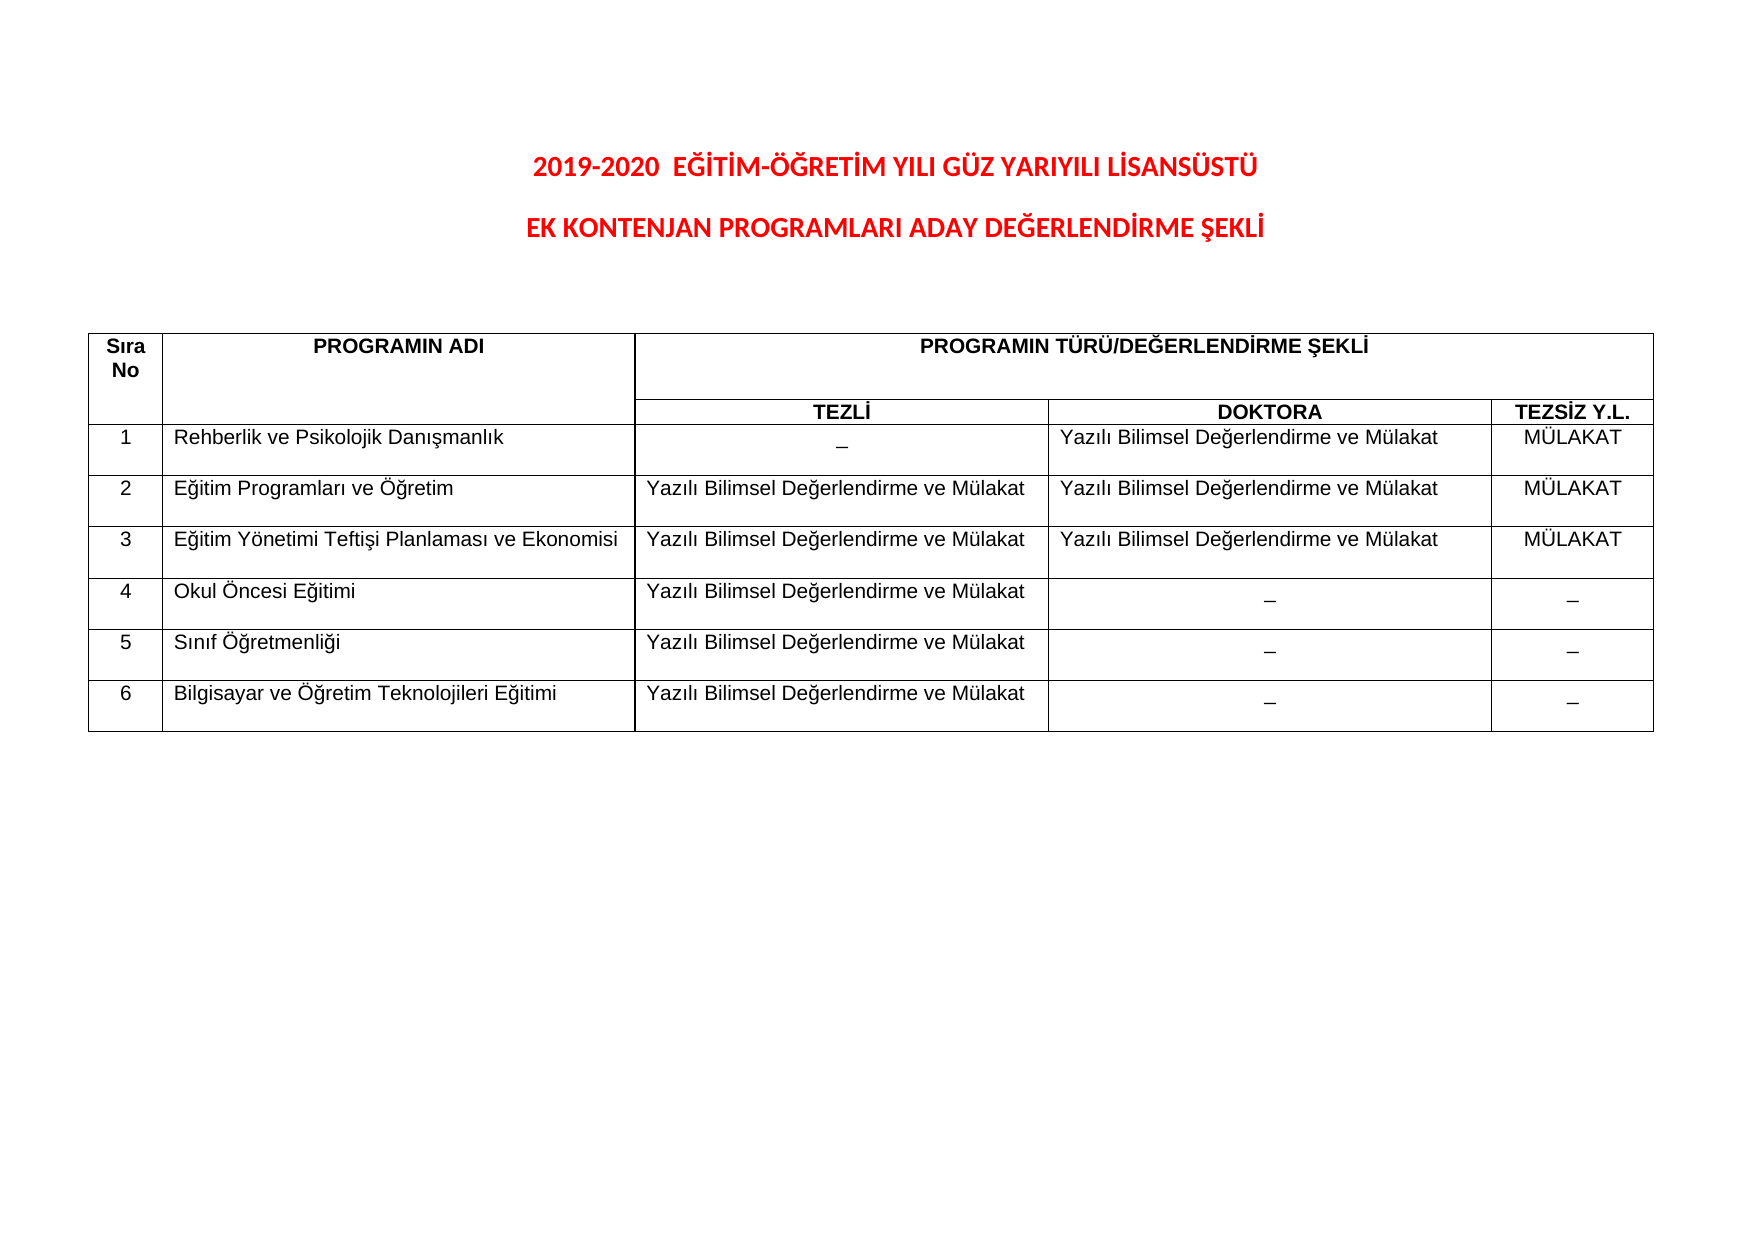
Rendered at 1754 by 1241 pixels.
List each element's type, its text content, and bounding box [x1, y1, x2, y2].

table_cell Sınıf Öğretmenliği [163, 630, 634, 680]
table_cell Yazılı Bilimsel Değerlendirme ve Mülakat [1049, 476, 1491, 526]
table_header Sıra No [89, 334, 162, 424]
table_header PROGRAMIN ADI [163, 334, 634, 424]
table_cell 2 [89, 476, 162, 526]
table_cell TEZSİZ Y.L. [1492, 400, 1653, 424]
table_cell Yazılı Bilimsel Değerlendirme ve Mülakat [636, 579, 1048, 629]
table_cell Bilgisayar ve Öğretim Teknolojileri Eğitimi [163, 681, 634, 731]
table_cell Eğitim Programları ve Öğretim [163, 476, 634, 526]
table_cell _ [1492, 579, 1653, 629]
table_cell _ [1492, 630, 1653, 680]
table_cell 6 [89, 681, 162, 731]
table_cell 5 [89, 630, 162, 680]
table_cell Yazılı Bilimsel Değerlendirme ve Mülakat [636, 630, 1048, 680]
table_cell MÜLAKAT [1492, 425, 1653, 475]
table_cell TEZLİ [636, 400, 1048, 424]
table_cell _ [1492, 681, 1653, 731]
table_cell Okul Öncesi Eğitimi [163, 579, 634, 629]
table_cell _ [1049, 681, 1491, 731]
text 2019-2020 EĞİTİM-ÖĞRETİM YILI GÜZ YARIYILI LİSANSÜSTÜ [185, 148, 1606, 183]
table_cell Yazılı Bilimsel Değerlendirme ve Mülakat [636, 681, 1048, 731]
table_cell _ [1049, 579, 1491, 629]
table_cell MÜLAKAT [1492, 476, 1653, 526]
table_cell Yazılı Bilimsel Değerlendirme ve Mülakat [636, 476, 1048, 526]
table_cell Eğitim Yönetimi Teftişi Planlaması ve Ekonomisi [163, 527, 634, 577]
table_cell _ [1049, 630, 1491, 680]
table_cell MÜLAKAT [1492, 527, 1653, 577]
table_cell 1 [89, 425, 162, 475]
table_cell DOKTORA [1049, 400, 1491, 424]
table_cell _ [636, 425, 1048, 475]
table_cell 4 [89, 579, 162, 629]
table_cell Yazılı Bilimsel Değerlendirme ve Mülakat [1049, 527, 1491, 577]
table_cell Rehberlik ve Psikolojik Danışmanlık [163, 425, 634, 475]
text EK KONTENJAN PROGRAMLARI ADAY DEĞERLENDİRME ŞEKLİ [185, 209, 1606, 245]
table_cell 3 [89, 527, 162, 577]
table_cell Yazılı Bilimsel Değerlendirme ve Mülakat [1049, 425, 1491, 475]
table_header PROGRAMIN TÜRÜ/DEĞERLENDİRME ŞEKLİ [636, 334, 1653, 399]
table_cell Yazılı Bilimsel Değerlendirme ve Mülakat [636, 527, 1048, 577]
